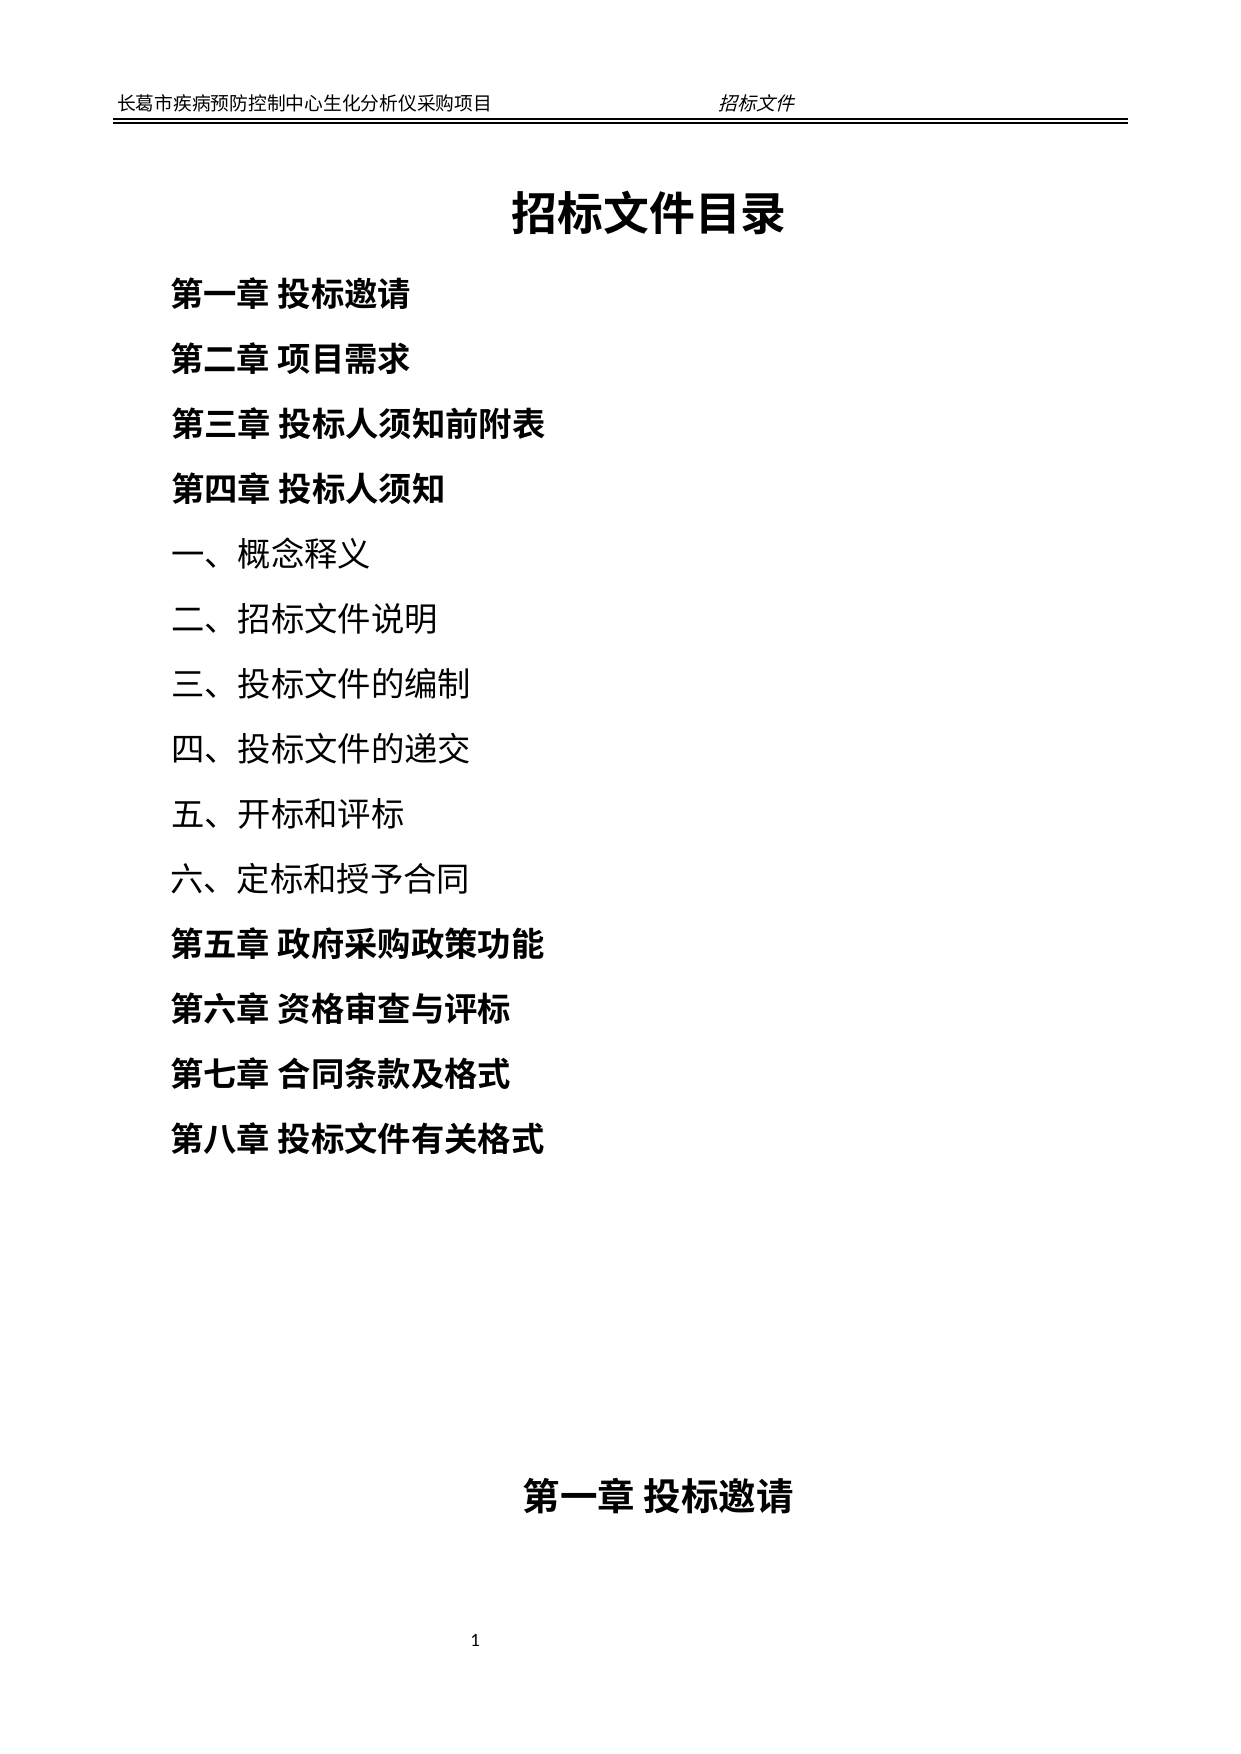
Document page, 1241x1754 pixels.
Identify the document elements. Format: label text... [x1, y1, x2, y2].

text 四、投标文件的递交 [112, 714, 1128, 779]
text 二、招标文件说明 [112, 584, 1128, 649]
text 第二章 项目需求 [112, 324, 1128, 389]
text 第七章 合同条款及格式 [112, 1039, 1128, 1104]
text 第一章 投标邀请 [112, 1462, 1128, 1527]
text 三、投标文件的编制 [112, 649, 1128, 714]
text 一、概念释义 [112, 519, 1128, 584]
text 第三章 投标人须知前附表 [112, 389, 1128, 454]
text 第五章 政府采购政策功能 [112, 909, 1128, 974]
text 第一章 投标邀请 [112, 259, 1128, 324]
text 第八章 投标文件有关格式 [112, 1104, 1128, 1169]
text 第六章 资格审查与评标 [112, 974, 1128, 1039]
text 五、开标和评标 [112, 779, 1128, 844]
text 第四章 投标人须知 [112, 454, 1128, 519]
text 六、定标和授予合同 [112, 844, 1128, 909]
text 招标文件目录 [112, 162, 1128, 259]
